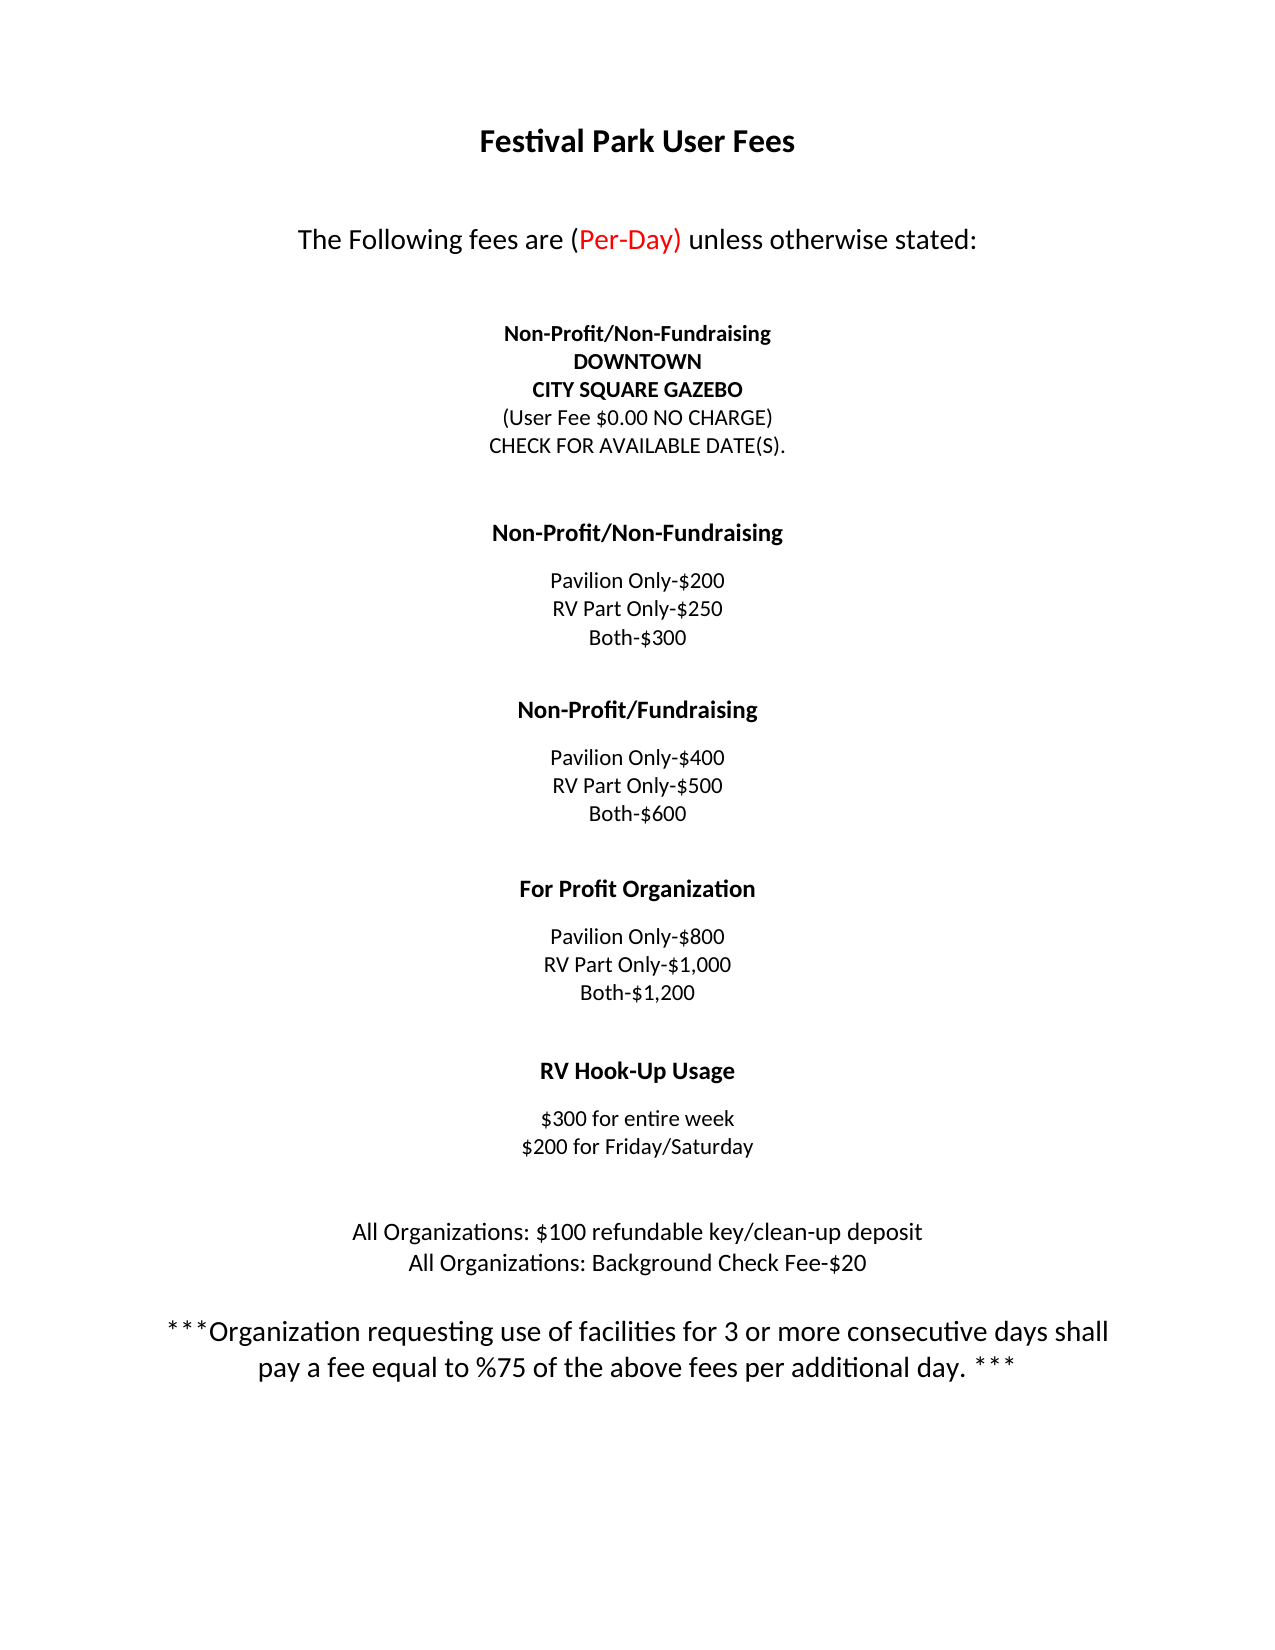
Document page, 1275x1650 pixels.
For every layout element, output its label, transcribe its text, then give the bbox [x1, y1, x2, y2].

text $200 for Friday/Saturday [150, 1132, 1125, 1161]
text DOWNTOWN [150, 347, 1125, 375]
text Both-$600 [150, 799, 1125, 827]
text Non-Profit/Non-Fundraising [150, 518, 1125, 548]
text CHECK FOR AVAILABLE DATE(S). [150, 431, 1125, 459]
text All Organizations: Background Check Fee-$20 [150, 1247, 1125, 1278]
text (User Fee $0.00 NO CHARGE) [150, 403, 1125, 431]
text CITY SQUARE GAZEBO [150, 375, 1125, 403]
text Pavilion Only-$200 [150, 567, 1125, 594]
text Both-$300 [150, 623, 1125, 651]
text Pavilion Only-$400 [150, 743, 1125, 771]
text RV Hook-Up Usage [150, 1056, 1125, 1086]
text Non-Profit/Non-Fundraising [150, 319, 1125, 347]
text RV Part Only-$500 [150, 771, 1125, 799]
text For Profit Organization [150, 873, 1125, 904]
text All Organizations: $100 refundable key/clean-up deposit [150, 1217, 1125, 1247]
text The Following fees are (Per-Day) unless otherwise stated: [150, 221, 1125, 257]
text RV Part Only-$1,000 [150, 951, 1125, 978]
text Festival Park User Fees [150, 121, 1125, 161]
text $300 for entire week [150, 1104, 1125, 1132]
text ***Organization requesting use of facilities for 3 or more consecutive days shall pay a fee equal to %75 of the above fees per additional day. *** [150, 1313, 1125, 1384]
text Pavilion Only-$800 [150, 922, 1125, 951]
text RV Part Only-$250 [150, 594, 1125, 623]
text Non-Profit/Fundraising [150, 694, 1125, 725]
text Both-$1,200 [150, 978, 1125, 1007]
